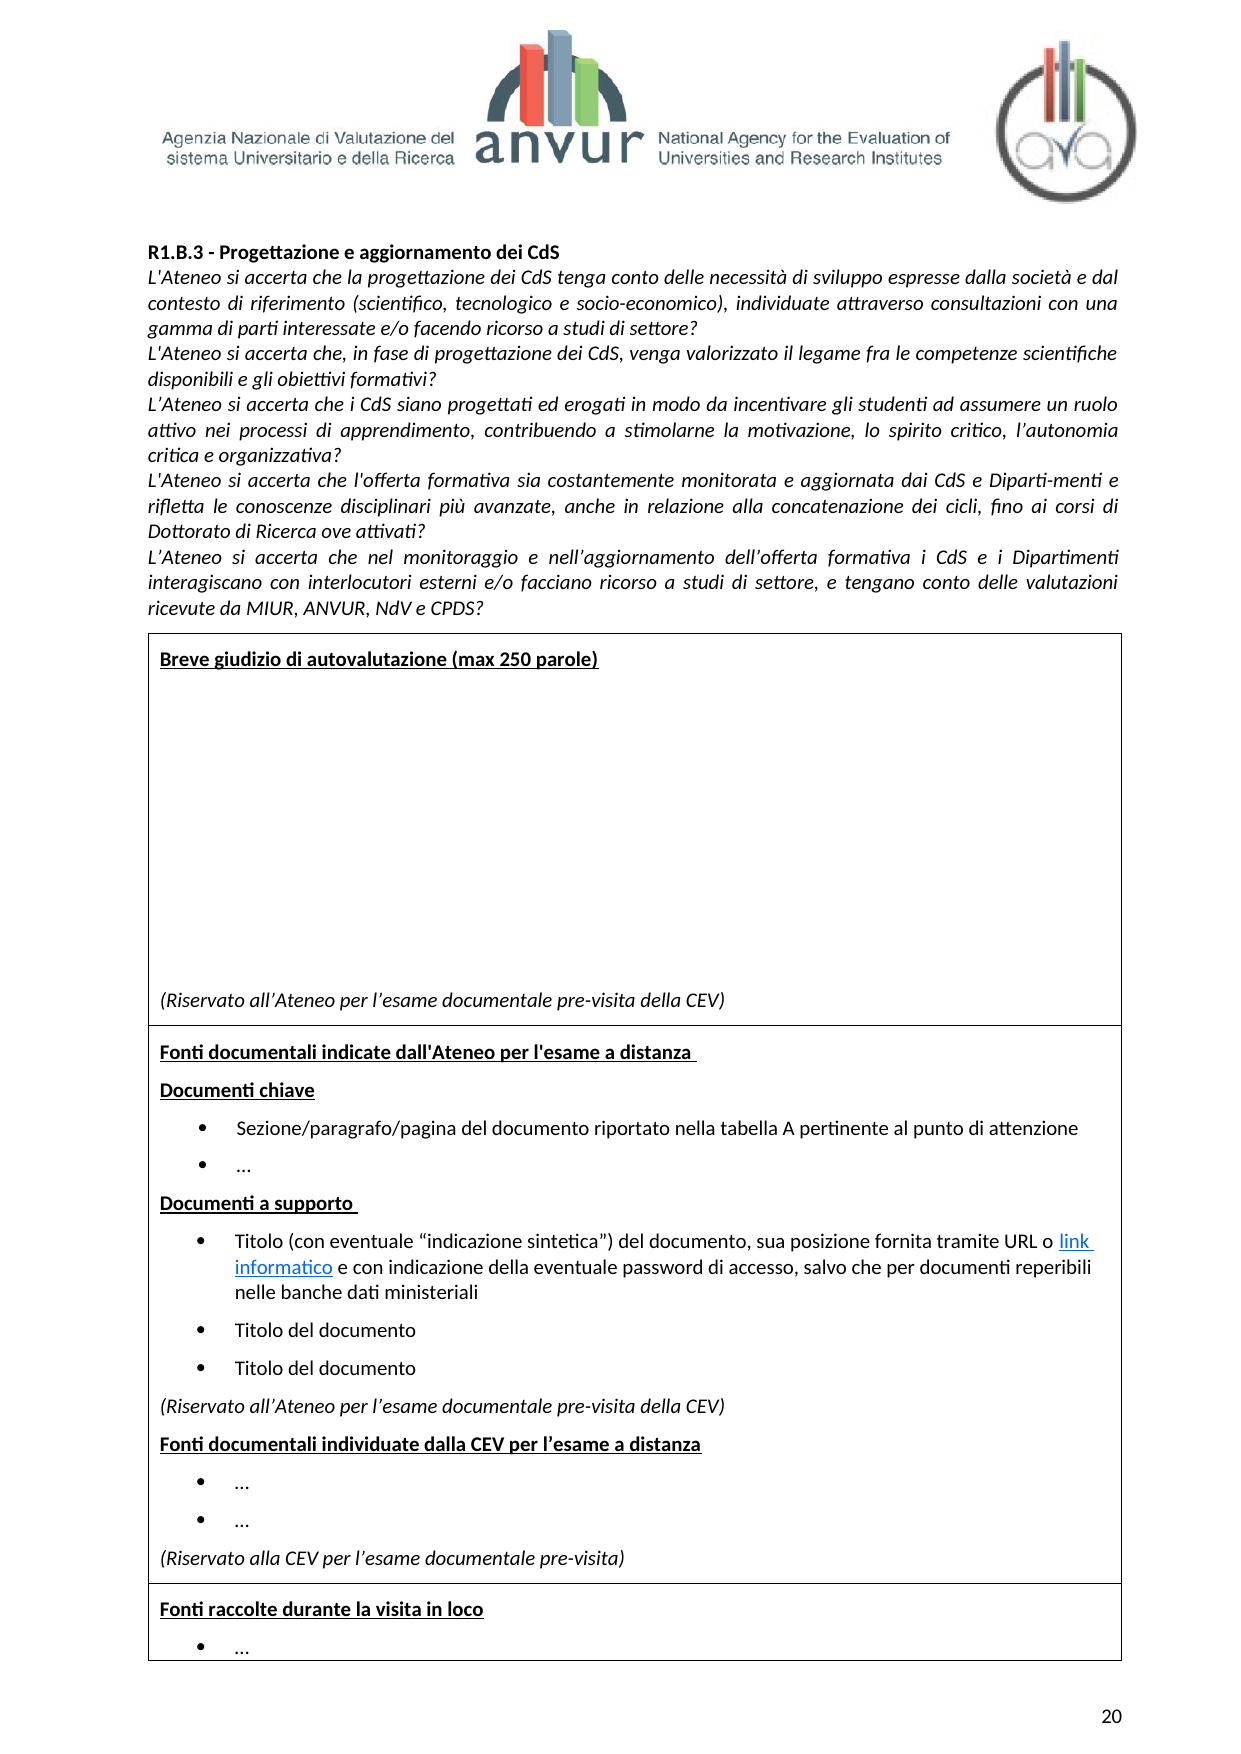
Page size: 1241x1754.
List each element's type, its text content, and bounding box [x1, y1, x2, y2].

text L'Ateneo si accerta che la progettazione dei CdS tenga conto delle necessità di sviluppo espresse dalla società e dal contesto di riferimento (scientifico, tecnologico e socio-economico), individuate attraverso consultazioni con una gamma di parti interessate e/o facendo ricorso a studi di settore? [148, 264, 1122, 341]
text L’Ateneo si accerta che nel monitoraggio e nell’aggiornamento dell’offerta formativa i CdS e i Dipartimenti interagiscano con interlocutori esterni e/o facciano ricorso a studi di settore, e tengano conto delle valutazioni ricevute da MIUR, ANVUR, NdV e CPDS? [148, 544, 1122, 620]
text L'Ateneo si accerta che l'offerta formativa sia costantemente monitorata e aggiornata dai CdS e Diparti-menti e rifletta le conoscenze disciplinari più avanzate, anche in relazione alla concatenazione dei cicli, fino ai corsi di Dottorato di Ricerca ove attivati? [148, 468, 1122, 544]
text L'Ateneo si accerta che, in fase di progettazione dei CdS, venga valorizzato il legame fra le competenze scientifiche disponibili e gli obiettivi formativi? [148, 341, 1122, 391]
table_header Breve giudizio di autovalutazione (max 250 parole) (Riservato all’Ateneo per l’esame documentale pre-visita della CEV) [149, 634, 1121, 1025]
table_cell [149, 1584, 1121, 1659]
table_cell Fonti documentali indicate dall'Ateneo per l'esame a distanza Documenti chiave Sezione/paragrafo/pagina del documento riportato nella tabella A pertinente al punto di attenzione … Documenti a supporto Titolo (con eventuale “indicazione sintetica”) del documento, sua posizione fornita tramite URL o link informatico e con indicazione della eventuale password di accesso, salvo che per documenti reperibili nelle banche dati ministeriali Titolo del documento Titolo del documento (Riservato all’Ateneo per l’esame documentale pre-visita della CEV) Fonti documentali individuate dalla CEV per l’esame a distanza … … (Riservato alla CEV per l’esame documentale pre-visita) [149, 1026, 1121, 1583]
text R1.B.3 - Progettazione e aggiornamento dei CdS [148, 239, 1122, 264]
text L’Ateneo si accerta che i CdS siano progettati ed erogati in modo da incentivare gli studenti ad assumere un ruolo attivo nei processi di apprendimento, contribuendo a stimolarne la motivazione, lo spirito critico, l’autonomia critica e organizzativa? [148, 391, 1122, 468]
